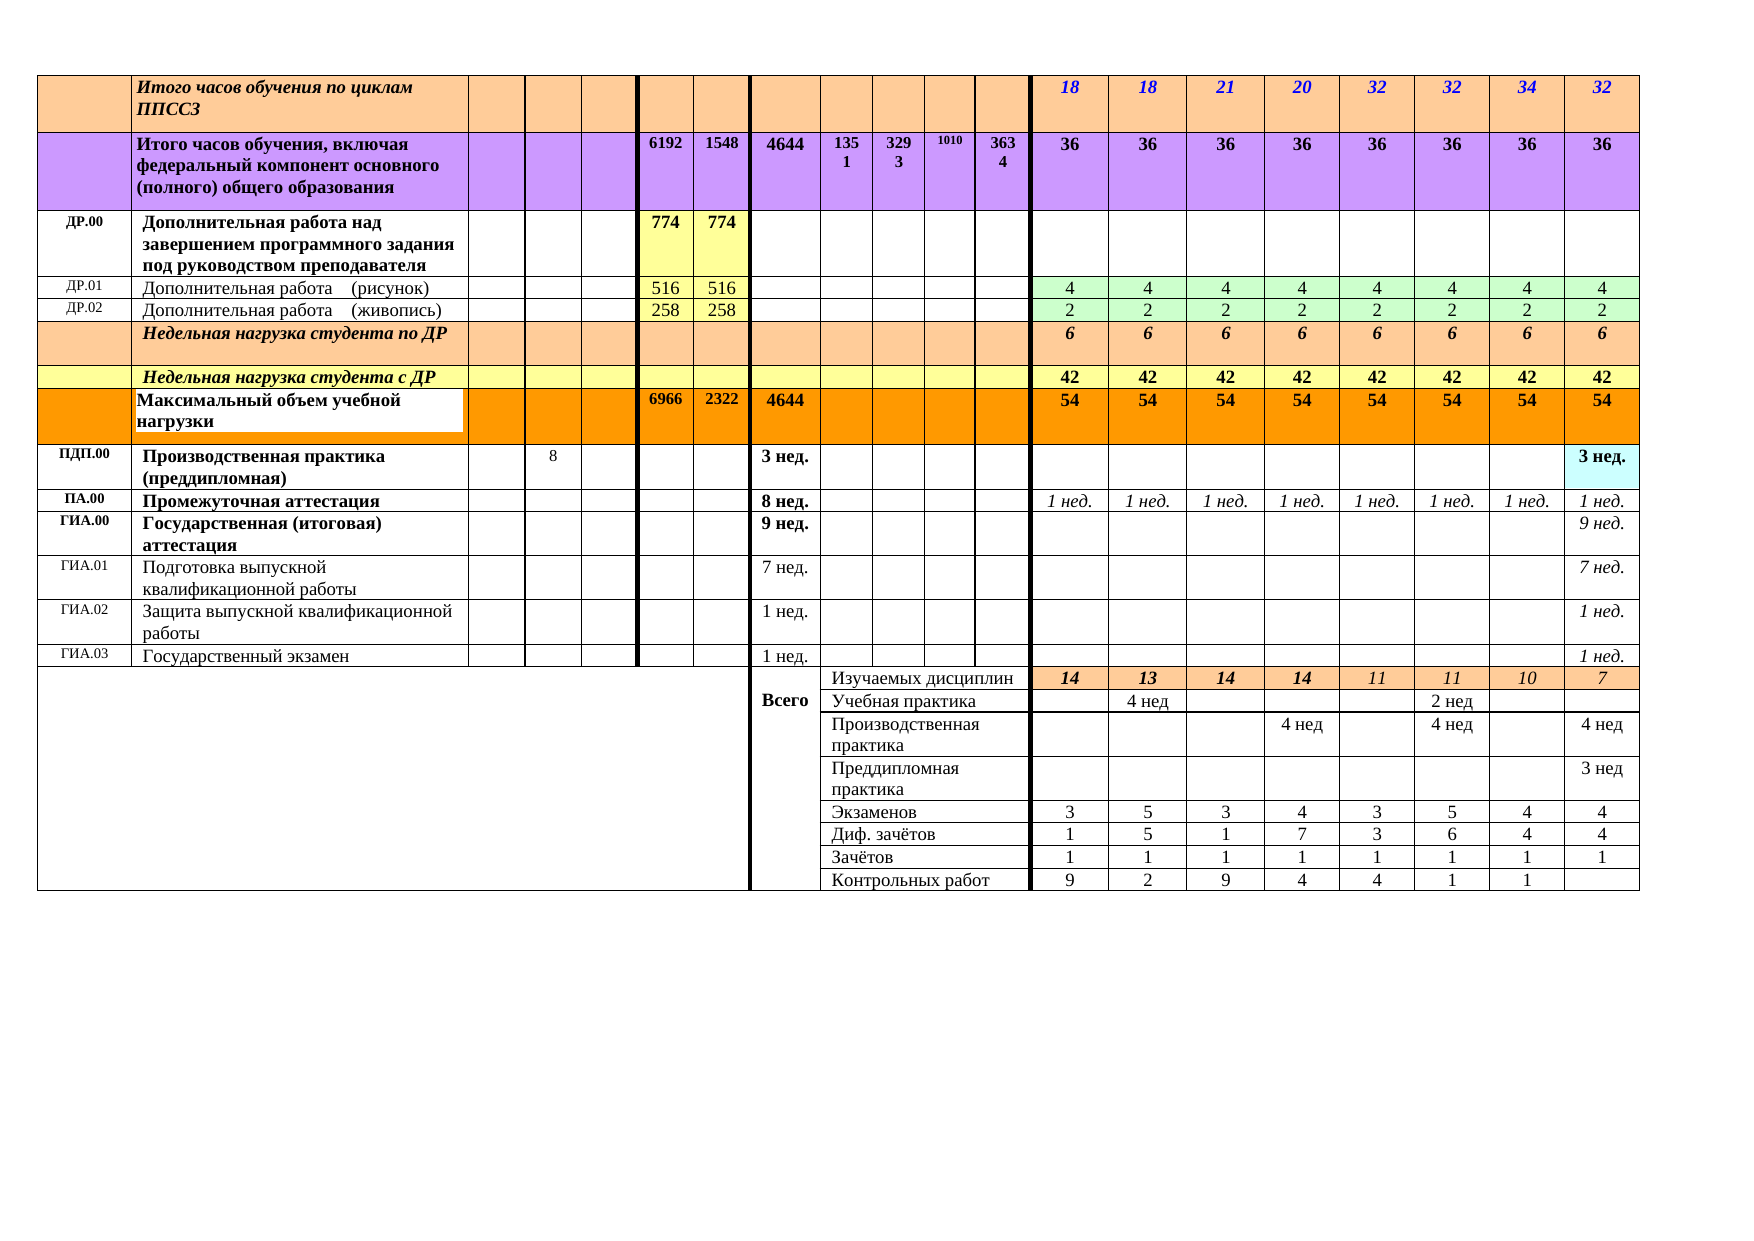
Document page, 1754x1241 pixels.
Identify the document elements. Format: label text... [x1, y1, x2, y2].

table_cell 2 [1265, 299, 1339, 321]
table_cell 36 [1415, 133, 1489, 210]
table_cell ГИА.02 [38, 600, 131, 643]
table_cell 42 [1565, 366, 1639, 388]
table_cell [38, 667, 748, 890]
table_cell [1340, 713, 1414, 756]
table_cell 1 нед. [1265, 490, 1339, 511]
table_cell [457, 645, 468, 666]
table_cell 54 [1565, 389, 1639, 444]
table_cell [1109, 600, 1186, 643]
table_cell 36 [1265, 133, 1339, 210]
table_cell [873, 512, 924, 555]
table_cell [694, 366, 748, 388]
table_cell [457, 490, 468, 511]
table_cell 6 [1565, 322, 1639, 365]
table_cell [1187, 645, 1264, 666]
table_cell 18 [1109, 76, 1186, 132]
table_cell [821, 322, 872, 365]
table_cell 7 нед. [752, 556, 820, 599]
table_cell [1490, 600, 1564, 643]
table_cell [976, 322, 1028, 365]
table_cell 774 [640, 211, 693, 276]
table_cell 4644 [752, 389, 820, 444]
table_cell Недельная нагрузка студента с ДР [132, 366, 468, 388]
table_cell [821, 299, 872, 321]
table_cell 7 [1565, 667, 1639, 689]
table_cell 1 [1415, 869, 1489, 890]
table_cell 54 [1109, 389, 1186, 444]
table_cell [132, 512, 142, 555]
table_cell [526, 299, 581, 321]
table_cell [469, 299, 524, 321]
table_cell 42 [1265, 366, 1339, 388]
table_cell [582, 645, 635, 666]
table_cell 1 [1490, 846, 1564, 867]
table_cell [640, 366, 693, 388]
table_cell [925, 277, 974, 298]
table_cell [1565, 690, 1639, 711]
table_cell 4 нед [1265, 713, 1339, 756]
table_cell [1187, 600, 1264, 643]
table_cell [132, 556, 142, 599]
table_cell [976, 445, 1028, 488]
table_cell [582, 322, 635, 365]
table_cell [1490, 556, 1564, 599]
table_cell Итого часов обучения, включая федеральный компонент основного (полного) общего образования [132, 133, 468, 210]
table_cell [1187, 757, 1264, 800]
table_cell [1187, 690, 1264, 711]
table_cell [925, 600, 974, 643]
table_cell [694, 322, 748, 365]
table_cell [873, 76, 924, 132]
table_cell 9 [1187, 869, 1264, 890]
table_cell 54 [1340, 389, 1414, 444]
table_cell Всего [752, 667, 820, 890]
table_cell ДР.00 [38, 211, 131, 276]
table_cell [873, 490, 924, 511]
table_cell 4 [1340, 277, 1414, 298]
table_cell Учебная практика [821, 690, 1028, 711]
table_cell 2 [1033, 299, 1108, 321]
table_cell 6 [1033, 322, 1108, 365]
table_cell [582, 76, 635, 132]
table_cell [582, 366, 635, 388]
table_cell [1033, 600, 1108, 643]
table_cell [752, 322, 820, 365]
table_cell [469, 600, 524, 643]
table_cell 4 [1265, 869, 1339, 890]
table_cell 4 [1490, 823, 1564, 845]
table_cell 54 [1033, 389, 1108, 444]
table_cell 42 [1340, 366, 1414, 388]
table_cell [821, 490, 872, 511]
table_cell 2 [1187, 299, 1264, 321]
table_cell 4 [1565, 801, 1639, 822]
table_cell [694, 556, 748, 599]
table_cell 4 [1565, 277, 1639, 298]
table_cell [976, 389, 1028, 444]
table_cell 4 [1415, 277, 1489, 298]
table_cell 3 [1340, 823, 1414, 845]
table_cell 2322 [694, 389, 748, 444]
table_cell [821, 556, 872, 599]
table_cell ГИА.01 [38, 556, 131, 599]
table_cell 42 [1109, 366, 1186, 388]
table_cell 6 [1415, 322, 1489, 365]
table_cell 1 нед. [1187, 490, 1264, 511]
table_cell [976, 277, 1028, 298]
table_cell [1033, 690, 1108, 711]
table_cell 5 [1109, 801, 1186, 822]
table_cell 774 [694, 211, 748, 276]
table_cell [1490, 512, 1564, 555]
table_cell ГИА.03 [38, 645, 131, 666]
table_cell [925, 490, 974, 511]
table_cell [582, 211, 635, 276]
table_cell [469, 277, 524, 298]
table_cell ДР.02 [38, 299, 131, 321]
table_cell [469, 645, 524, 666]
table_cell [1415, 600, 1489, 643]
table_cell Зачётов [821, 846, 1028, 867]
table_cell [1033, 556, 1108, 599]
table_cell [976, 211, 1028, 276]
table_cell 54 [1490, 389, 1564, 444]
table_cell 1 [1565, 846, 1639, 867]
table_cell 1 [1033, 823, 1108, 845]
table_cell [1415, 211, 1489, 276]
table_cell [976, 512, 1028, 555]
table_cell [752, 366, 820, 388]
table_cell 1 [1033, 846, 1108, 867]
table_cell [873, 322, 924, 365]
table_cell 1 нед. [1565, 600, 1639, 643]
table_cell Преддипломная практика [821, 757, 1028, 800]
table_cell [873, 366, 924, 388]
table_cell 4 нед [1415, 713, 1489, 756]
table_cell [1265, 757, 1339, 800]
table_cell [582, 299, 635, 321]
table_cell [526, 645, 581, 666]
table_cell [1415, 445, 1489, 488]
table_cell [582, 133, 635, 210]
table_cell Дополнительная работа (рисунок) [132, 277, 468, 298]
table_cell 7 [1265, 823, 1339, 845]
table_cell [694, 600, 748, 643]
table_cell [1265, 512, 1339, 555]
table_cell ДР.01 [38, 277, 131, 298]
table_cell 11 [1415, 667, 1489, 689]
table_cell [1109, 645, 1186, 666]
table_cell 2 [1109, 869, 1186, 890]
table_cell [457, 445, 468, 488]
table_cell [873, 389, 924, 444]
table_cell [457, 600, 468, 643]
table_cell 1351 [821, 133, 872, 210]
table_cell 4 [1490, 277, 1564, 298]
table_cell [1109, 757, 1186, 800]
table_cell 3 нед. [1565, 445, 1639, 488]
table_cell 6192 [640, 133, 693, 210]
table_cell 36 [1340, 133, 1414, 210]
table_cell [873, 277, 924, 298]
table_cell 54 [1187, 389, 1264, 444]
table_cell [925, 556, 974, 599]
table_cell [1565, 869, 1639, 890]
table_cell [925, 299, 974, 321]
table_cell [582, 512, 635, 555]
table_cell [1265, 556, 1339, 599]
table_cell 1 нед. [752, 600, 820, 643]
table_cell [640, 445, 693, 488]
table_cell 36 [1109, 133, 1186, 210]
table_cell 1 [1415, 846, 1489, 867]
table_cell [1415, 512, 1489, 555]
table_cell 1 [1265, 846, 1339, 867]
table_cell Производственная практика [821, 713, 1028, 756]
table_cell 1010 [925, 133, 974, 210]
table_cell 20 [1265, 76, 1339, 132]
table_cell [526, 490, 581, 511]
table_cell [526, 366, 581, 388]
table_cell [469, 556, 524, 599]
table_cell 32 [1340, 76, 1414, 132]
table_cell [1033, 445, 1108, 488]
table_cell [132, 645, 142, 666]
table_cell [1490, 713, 1564, 756]
table_cell 5 [1109, 823, 1186, 845]
table_cell [752, 299, 820, 321]
table_cell [976, 76, 1028, 132]
table_cell 42 [1490, 366, 1564, 388]
table_cell [1490, 211, 1564, 276]
table_cell [526, 512, 581, 555]
table_cell [1340, 757, 1414, 800]
table_cell 9 [1033, 869, 1108, 890]
table_cell 6 [1490, 322, 1564, 365]
table_cell 1 нед. [1340, 490, 1414, 511]
table_cell [1265, 645, 1339, 666]
table_cell [873, 645, 924, 666]
table_cell [1490, 757, 1564, 800]
table_cell [925, 366, 974, 388]
table_cell 2 [1490, 299, 1564, 321]
table_cell [821, 366, 872, 388]
table_cell [1415, 645, 1489, 666]
table_cell 54 [1415, 389, 1489, 444]
table_cell [821, 600, 872, 643]
table_cell [821, 211, 872, 276]
table_cell 11 [1340, 667, 1414, 689]
table_cell 3293 [873, 133, 924, 210]
table_cell 21 [1187, 76, 1264, 132]
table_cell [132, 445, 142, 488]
table_cell [640, 645, 693, 666]
table_cell 4 [1490, 801, 1564, 822]
table_cell [925, 76, 974, 132]
table_cell Итого часов обучения по циклам ППССЗ [132, 76, 468, 132]
table_cell 6 [1340, 322, 1414, 365]
table_cell 6 [1187, 322, 1264, 365]
table_cell [1033, 757, 1108, 800]
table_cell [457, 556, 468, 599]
table_cell [640, 76, 693, 132]
table_cell 3 [1340, 801, 1414, 822]
table_cell [694, 512, 748, 555]
table_cell ПДП.00 [38, 445, 131, 488]
table_cell [469, 445, 524, 488]
table_cell 1 [1490, 869, 1564, 890]
table_cell [821, 277, 872, 298]
table_cell 516 [694, 277, 748, 298]
table_cell [694, 445, 748, 488]
table_cell [582, 389, 635, 444]
table_cell 36 [1490, 133, 1564, 210]
table_cell [873, 556, 924, 599]
table_cell [1265, 445, 1339, 488]
table_cell [1187, 445, 1264, 488]
table_cell 1 [1109, 846, 1186, 867]
table_cell 42 [1033, 366, 1108, 388]
table_cell [821, 389, 872, 444]
table_cell [1415, 757, 1489, 800]
table_cell [1340, 645, 1414, 666]
table_cell 6 [1109, 322, 1186, 365]
table_cell [821, 512, 872, 555]
table_cell [873, 445, 924, 488]
table_cell 5 [1415, 801, 1489, 822]
table_cell [925, 322, 974, 365]
table_cell [873, 600, 924, 643]
table_cell [469, 389, 524, 444]
table_cell [1033, 211, 1108, 276]
table_cell [1109, 211, 1186, 276]
table_cell [821, 76, 872, 132]
table_cell ГИА.00 [38, 512, 131, 555]
table_cell 6 [1265, 322, 1339, 365]
table_cell [976, 299, 1028, 321]
table_cell 1 [1340, 846, 1414, 867]
table_cell [1109, 445, 1186, 488]
table_cell [1340, 445, 1414, 488]
table_cell [640, 556, 693, 599]
table_cell 7 нед. [1565, 556, 1639, 599]
table_cell 1 [1187, 846, 1264, 867]
table_cell [526, 277, 581, 298]
table_cell [526, 76, 581, 132]
table_cell 2 [1109, 299, 1186, 321]
table_cell 4 [1265, 801, 1339, 822]
table_cell [821, 445, 872, 488]
table_cell [1033, 645, 1108, 666]
table_cell [925, 512, 974, 555]
table_cell [469, 322, 524, 365]
table_cell [1340, 556, 1414, 599]
table_cell 516 [640, 277, 693, 298]
table_cell [1265, 211, 1339, 276]
table_cell [582, 445, 635, 488]
table_cell Максимальный объем учебной нагрузки [132, 389, 468, 444]
table_cell [582, 277, 635, 298]
table_cell 4 [1109, 277, 1186, 298]
table_cell [640, 322, 693, 365]
table_cell [526, 211, 581, 276]
table_cell Изучаемых дисциплин [821, 667, 1028, 689]
table_cell [1109, 512, 1186, 555]
table_cell Недельная нагрузка студента по ДР [132, 322, 468, 365]
table_cell 3 нед [1565, 757, 1639, 800]
table_cell 4 [1187, 277, 1264, 298]
table_cell 13 [1109, 667, 1186, 689]
table_cell 2 [1340, 299, 1414, 321]
table_cell [694, 490, 748, 511]
table_cell [976, 556, 1028, 599]
table_cell 10 [1490, 667, 1564, 689]
table_cell [1490, 445, 1564, 488]
table_cell 1 нед. [1109, 490, 1186, 511]
table_cell [873, 211, 924, 276]
table_cell 9 нед. [752, 512, 820, 555]
table_cell [925, 445, 974, 488]
table_cell [469, 211, 524, 276]
table_cell 14 [1265, 667, 1339, 689]
table_cell [873, 299, 924, 321]
table_cell 34 [1490, 76, 1564, 132]
table_cell 4644 [752, 133, 820, 210]
table_cell 4 нед [1109, 690, 1186, 711]
table_cell Контрольных работ [821, 869, 1028, 890]
table_cell [1033, 512, 1108, 555]
table_cell [469, 76, 524, 132]
table_cell 1 нед. [752, 645, 820, 666]
table_cell 36 [1187, 133, 1264, 210]
table_cell [752, 277, 820, 298]
table_cell 42 [1415, 366, 1489, 388]
table_cell [38, 76, 131, 132]
table_cell 3634 [976, 133, 1028, 210]
table_cell 36 [1565, 133, 1639, 210]
table_cell 14 [1187, 667, 1264, 689]
table_cell [1187, 713, 1264, 756]
table_cell 3 [1187, 801, 1264, 822]
table_cell [1187, 512, 1264, 555]
table_cell [582, 490, 635, 511]
table_cell ПА.00 [38, 490, 131, 511]
table_cell [752, 76, 820, 132]
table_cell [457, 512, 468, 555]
table_cell [976, 645, 1028, 666]
table_cell 1 нед. [1415, 490, 1489, 511]
table_cell [752, 211, 820, 276]
table_cell [976, 490, 1028, 511]
table_cell 1 нед. [1565, 490, 1639, 511]
table_cell [1187, 211, 1264, 276]
table_cell 18 [1033, 76, 1108, 132]
table_cell [526, 556, 581, 599]
table_cell [1109, 713, 1186, 756]
table_cell [38, 389, 131, 444]
table_cell 1 нед. [1565, 645, 1639, 666]
table_cell 1 нед. [1490, 490, 1564, 511]
table_cell Дополнительная работа (живопись) [132, 299, 468, 321]
table_cell [640, 600, 693, 643]
table_cell 8 нед. [752, 490, 820, 511]
table_cell [1490, 645, 1564, 666]
table_cell [1187, 556, 1264, 599]
table_cell 258 [694, 299, 748, 321]
table_cell 1548 [694, 133, 748, 210]
table_cell [38, 366, 131, 388]
table_cell 4 [1265, 277, 1339, 298]
table_cell [469, 133, 524, 210]
table_cell 14 [1033, 667, 1108, 689]
table_cell [38, 322, 131, 365]
table_cell 4 [1565, 823, 1639, 845]
table_cell 1 нед. [1033, 490, 1108, 511]
table_cell [694, 645, 748, 666]
table_cell [1340, 600, 1414, 643]
table_cell 36 [1033, 133, 1108, 210]
table_cell [1490, 690, 1564, 711]
table_cell [526, 322, 581, 365]
table_cell 54 [1265, 389, 1339, 444]
table_cell [694, 76, 748, 132]
table_cell 3 нед. [752, 445, 820, 488]
table_cell 4 [1033, 277, 1108, 298]
table_cell [821, 645, 872, 666]
table_cell 4 нед [1565, 713, 1639, 756]
table_cell [925, 645, 974, 666]
table_cell 32 [1565, 76, 1639, 132]
table_cell 1 [1187, 823, 1264, 845]
table_cell [1109, 556, 1186, 599]
table_cell [526, 600, 581, 643]
table_cell [640, 490, 693, 511]
table_cell Диф. зачётов [821, 823, 1028, 845]
table_cell [976, 366, 1028, 388]
table_cell Дополнительная работа над завершением программного задания под руководством преподавателя [132, 211, 468, 276]
table_cell [1565, 211, 1639, 276]
table_cell [526, 389, 581, 444]
table_cell 3 [1033, 801, 1108, 822]
table_cell 9 нед. [1565, 512, 1639, 555]
table_cell [925, 389, 974, 444]
table_cell 2 [1565, 299, 1639, 321]
table_cell [976, 600, 1028, 643]
table_cell [1340, 211, 1414, 276]
table_cell 2 [1415, 299, 1489, 321]
table_cell 6 [1415, 823, 1489, 845]
table_cell [1415, 556, 1489, 599]
table_cell [1033, 713, 1108, 756]
table_cell [469, 512, 524, 555]
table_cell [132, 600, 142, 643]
table_cell 258 [640, 299, 693, 321]
table_cell [526, 133, 581, 210]
table_cell Экзаменов [821, 801, 1028, 822]
table_cell [1265, 600, 1339, 643]
table_cell [469, 366, 524, 388]
table_cell [1265, 690, 1339, 711]
table_cell [640, 512, 693, 555]
table_cell [582, 556, 635, 599]
table_cell 32 [1415, 76, 1489, 132]
table_cell [1340, 512, 1414, 555]
table_cell 8 [526, 445, 581, 488]
table_cell 42 [1187, 366, 1264, 388]
table_cell 4 [1340, 869, 1414, 890]
table_cell [582, 600, 635, 643]
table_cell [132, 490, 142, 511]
table_cell 6966 [640, 389, 693, 444]
table_cell [925, 211, 974, 276]
table_cell [38, 133, 131, 210]
table_cell [469, 490, 524, 511]
table_cell 2 нед [1415, 690, 1489, 711]
table_cell [1340, 690, 1414, 711]
